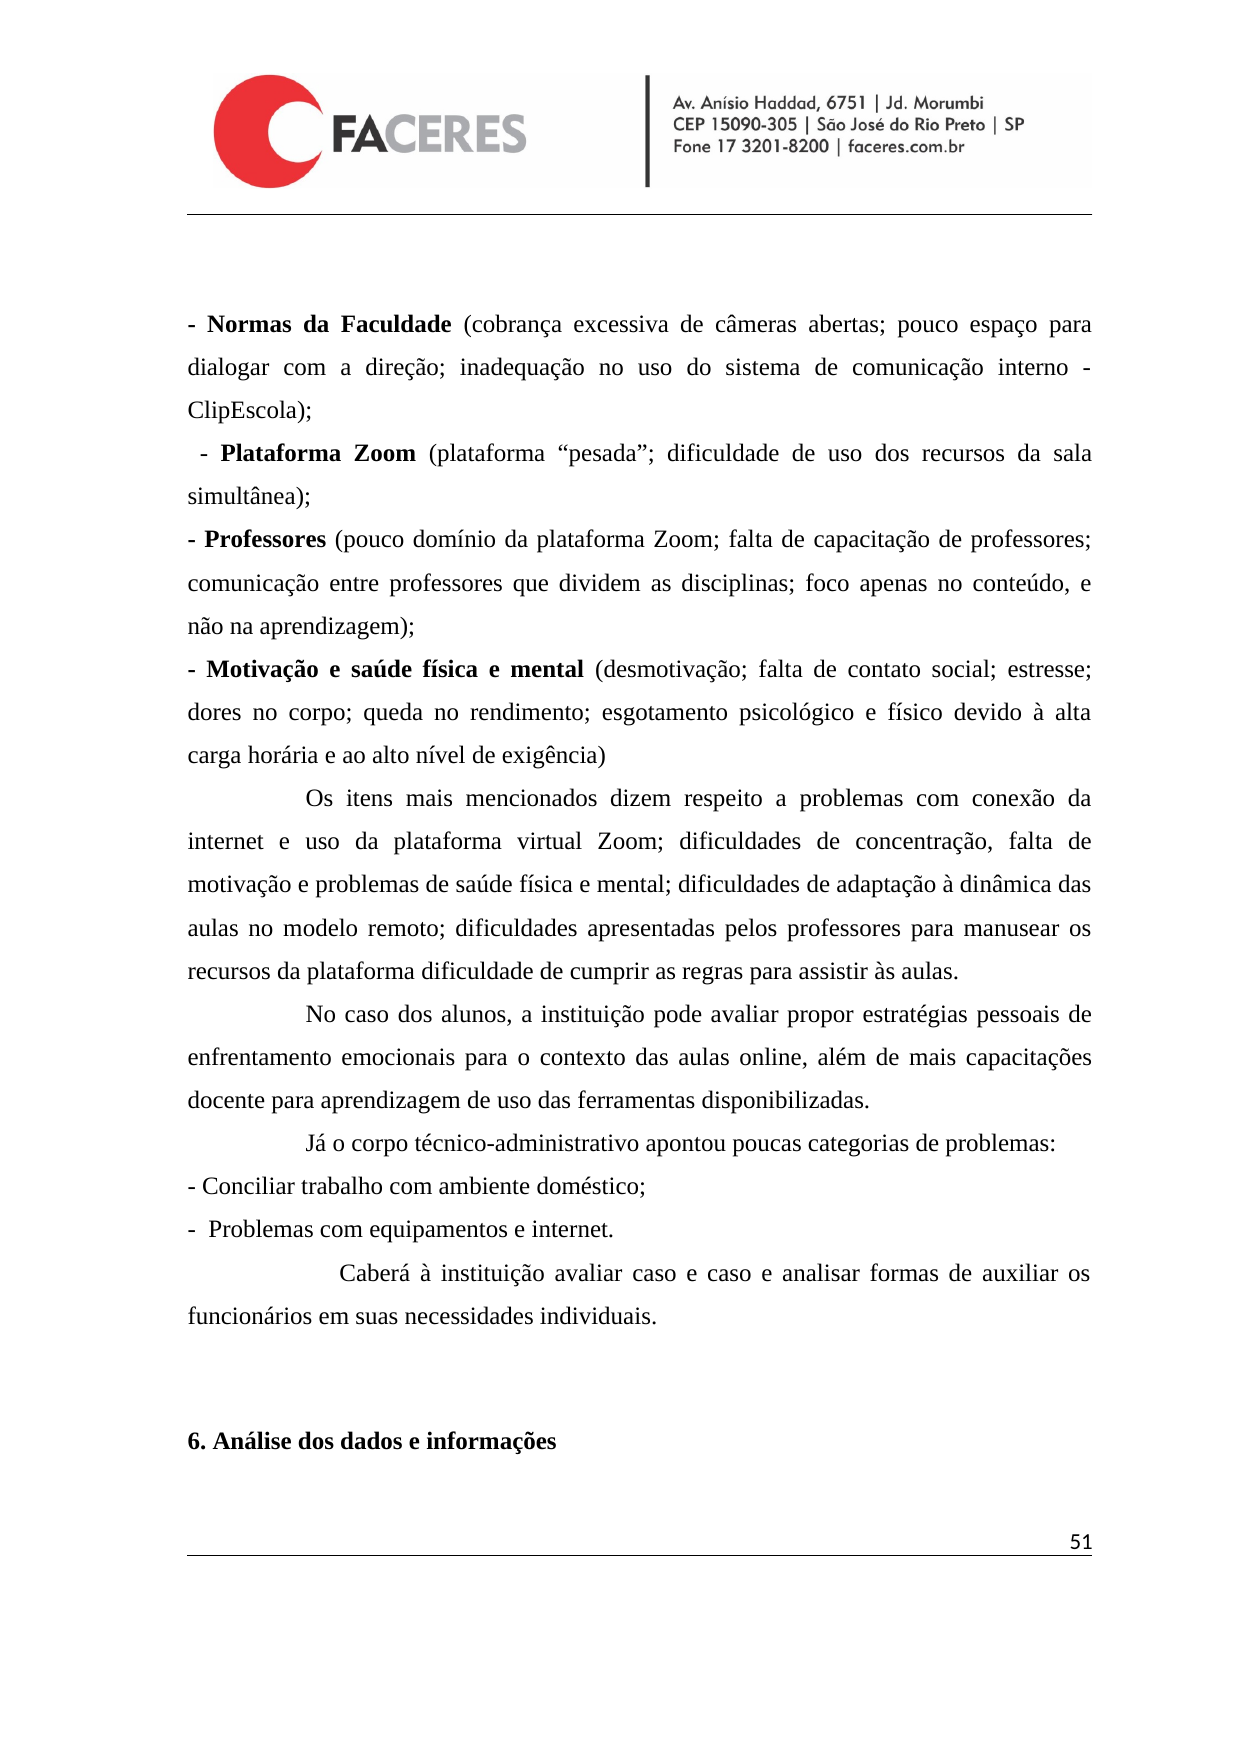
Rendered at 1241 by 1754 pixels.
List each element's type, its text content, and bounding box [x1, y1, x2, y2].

subtitle 6. Análise dos dados e informações [187, 1426, 1092, 1455]
text - Normas da Faculdade (cobrança excessiva de câmeras abertas; pouco espaço para dialogar com a direção; inadequação no uso do sistema de comunicação interno - ClipEscola); [187, 309, 1092, 424]
text - Problemas com equipamentos e internet. [187, 1214, 1092, 1243]
text - Professores (pouco domínio da plataforma Zoom; falta de capacitação de professores; comunicação entre professores que dividem as disciplinas; foco apenas no conteúdo, e não na aprendizagem); [187, 524, 1092, 639]
text - Motivação e saúde física e mental (desmotivação; falta de contato social; estresse; dores no corpo; queda no rendimento; esgotamento psicológico e físico devido à alta carga horária e ao alto nível de exigência) [187, 654, 1092, 769]
text Caberá à instituição avaliar caso e caso e analisar formas de auxiliar os funcionários em suas necessidades individuais. [187, 1258, 1092, 1329]
text Os itens mais mencionados dizem respeito a problemas com conexão da internet e uso da plataforma virtual Zoom; dificuldades de concentração, falta de motivação e problemas de saúde física e mental; dificuldades de adaptação à dinâmica das aulas no modelo remoto; dificuldades apresentadas pelos professores para manusear os recursos da plataforma dificuldade de cumprir as regras para assistir às aulas. [187, 783, 1092, 984]
picture [212, 73, 1093, 189]
text No caso dos alunos, a instituição pode avaliar propor estratégias pessoais de enfrentamento emocionais para o contexto das aulas online, além de mais capacitações docente para aprendizagem de uso das ferramentas disponibilizadas. [187, 999, 1092, 1114]
text - Conciliar trabalho com ambiente doméstico; [187, 1171, 1092, 1200]
text Já o corpo técnico-administrativo apontou poucas categorias de problemas: [187, 1128, 1092, 1157]
text - Plataforma Zoom (plataforma “pesada”; dificuldade de uso dos recursos da sala simultânea); [187, 438, 1092, 510]
